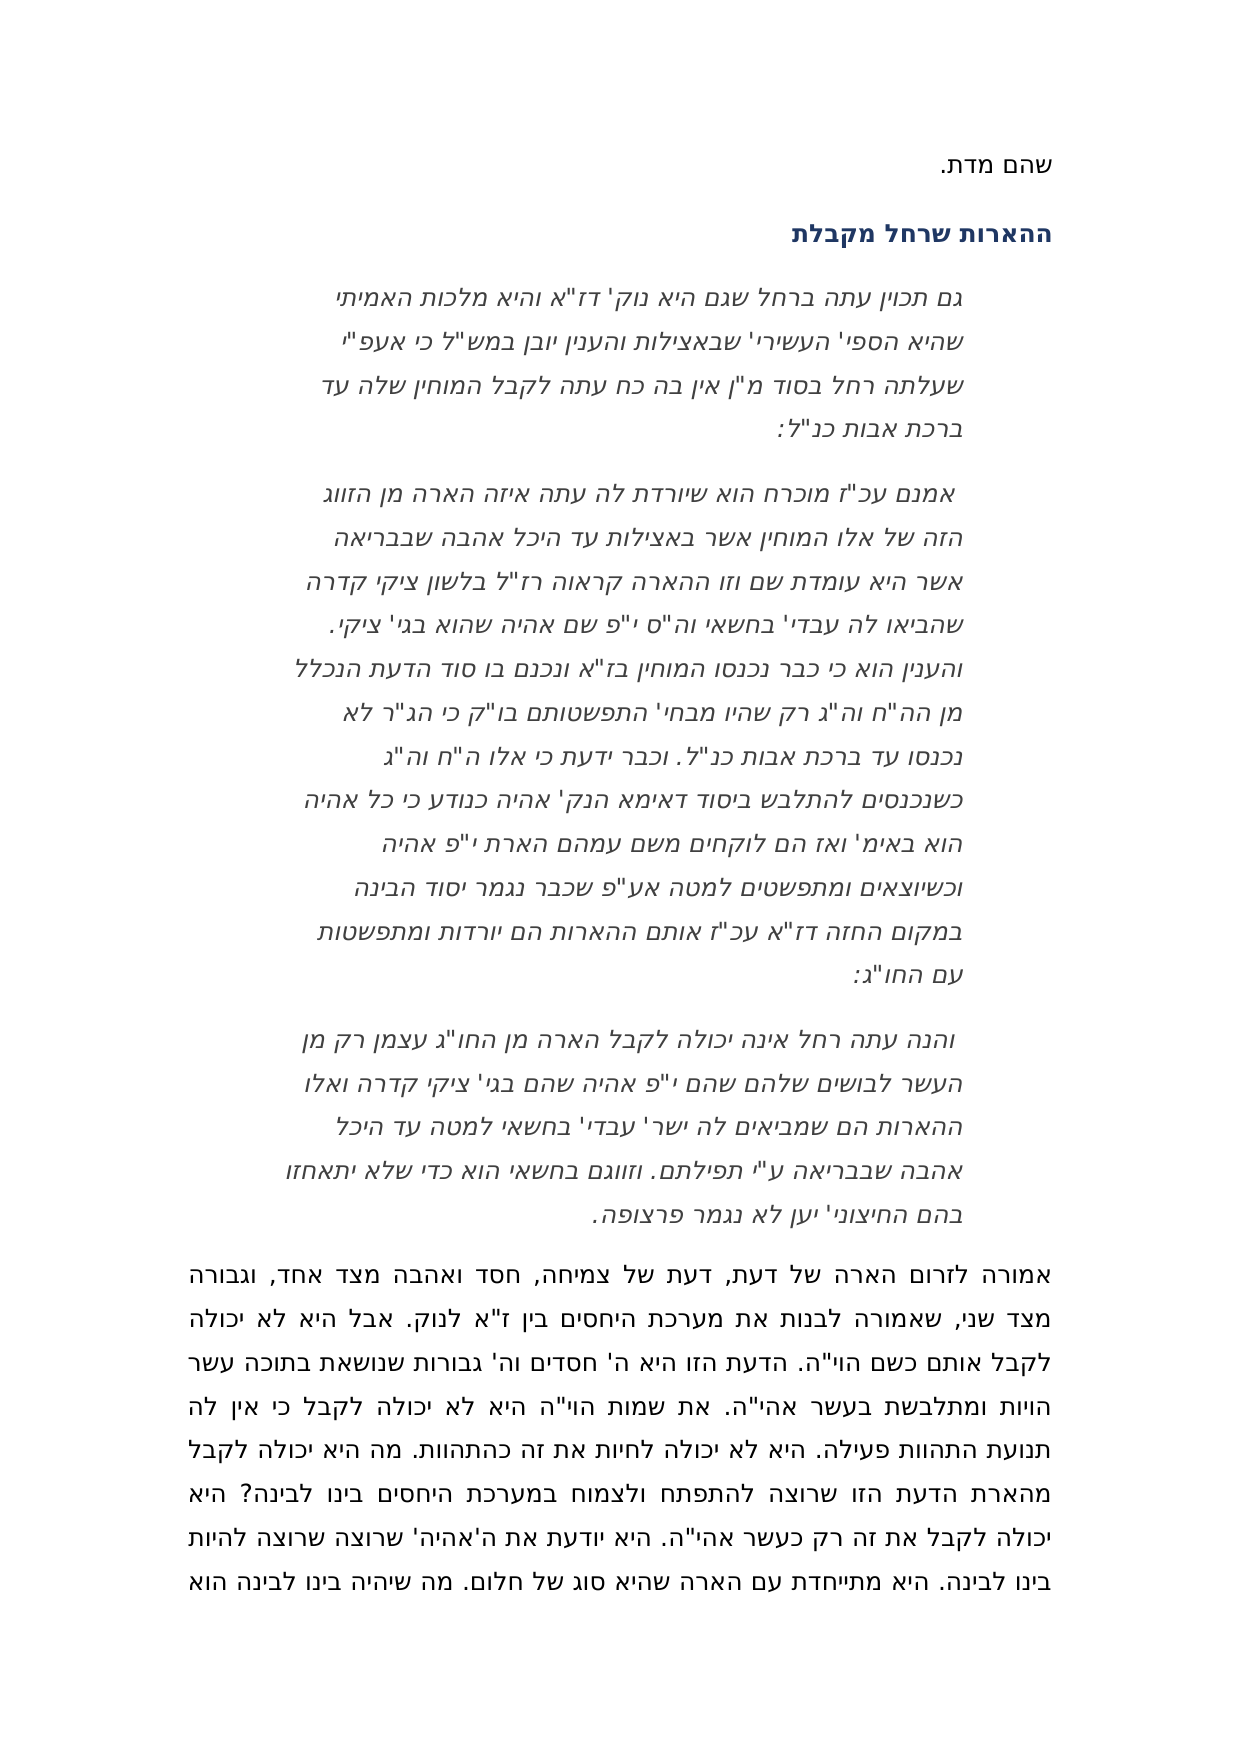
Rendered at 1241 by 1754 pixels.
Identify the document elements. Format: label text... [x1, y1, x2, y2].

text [187, 1260, 1053, 1596]
text והנה עתה רחל אינה יכולה לקבל הארה מן החו"ג עצמן רק מן העשר לבושים שלהם שהם י"פ אהיה שהם בגי' ציקי קדרה ואלו ההארות הם שמביאים לה ישר' עבדי' בחשאי למטה עד היכל אהבה שבבריאה ע"י תפילתם. וזווגם בחשאי הוא כדי שלא יתאחזו בהם החיצוני' יען לא נגמר פרצופה. [277, 1025, 963, 1229]
text גם תכוין עתה ברחל שגם היא נוק' דז"א והיא מלכות האמיתי שהיא הספי' העשירי' שבאצילות והענין יובן במש"ל כי אעפ"י שעלתה רחל בסוד מ"ן אין בה כח עתה לקבל המוחין שלה עד ברכת אבות כנ"ל: [277, 283, 963, 444]
text אמנם עכ"ז מוכרח הוא שיורדת לה עתה איזה הארה מן הזווג הזה של אלו המוחין אשר באצילות עד היכל אהבה שבבריאה אשר היא עומדת שם וזו ההארה קראוה רז"ל בלשון ציקי קדרה שהביאו לה עבדי' בחשאי וה"ס י"פ שם אהיה שהוא בגי' ציקי. והענין הוא כי כבר נכנסו המוחין בז"א ונכנם בו סוד הדעת הנכלל מן הה"ח וה"ג רק שהיו מבחי' התפשטותם בו"ק כי הג"ר לא נכנסו עד ברכת אבות כנ"ל. וכבר ידעת כי אלו ה"ח וה"ג כשנכנסים להתלבש ביסוד דאימא הנק' אהיה כנודע כי כל אהיה הוא באימ' ואז הם לוקחים משם עמהם הארת י"פ אהיה וכשיוצאים ומתפשטים למטה אע"פ שכבר נגמר יסוד הבינה במקום החזה דז"א עכ"ז אותם ההארות הם יורדות ומתפשטות עם החו"ג: [277, 479, 963, 989]
subtitle ההארות שרחל מקבלת [187, 219, 1053, 248]
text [187, 150, 1053, 179]
